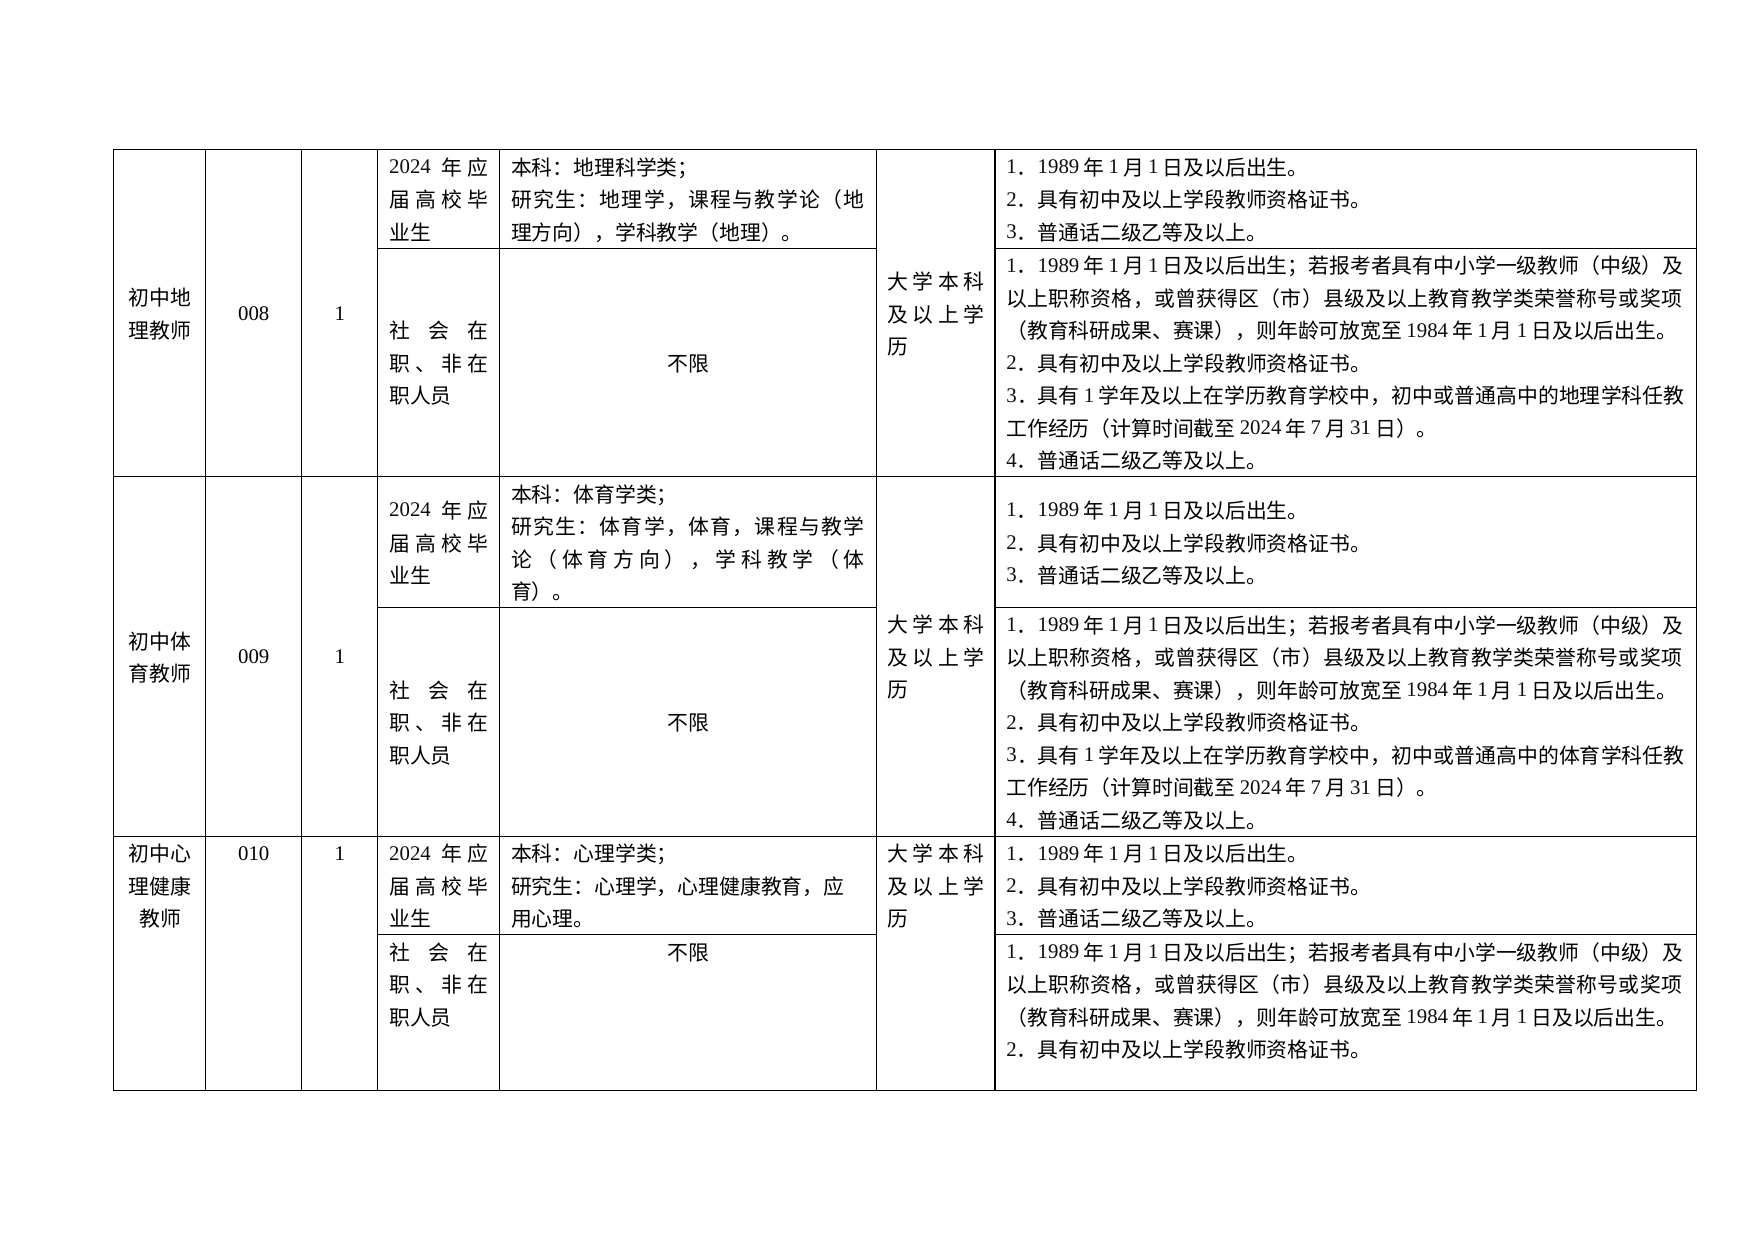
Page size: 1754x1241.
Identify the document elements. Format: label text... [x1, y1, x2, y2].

table_cell 初中地理教师 [114, 150, 205, 476]
table_cell 1．1989年1月1日及以后出生。 2．具有初中及以上学段教师资格证书。 3．普通话二级乙等及以上。 [996, 477, 1696, 607]
table_cell 1 [302, 477, 377, 836]
table_cell 社会在职、非在职人员 [378, 935, 499, 1090]
table_cell 009 [206, 477, 301, 836]
table_cell 大学本科及以上学历 [877, 837, 994, 1090]
table_cell 2024年应届高校毕业生 [378, 150, 499, 247]
table_cell 不限 [500, 935, 876, 1090]
table_cell 1．1989年1月1日及以后出生；若报考者具有中小学一级教师（中级）及以上职称资格，或曾获得区（市）县级及以上教育教学类荣誉称号或奖项（教育科研成果、赛课），则年龄可放宽至1984年1月1日及以后出生。 2．具有初中及以上学段教师资格证书。 3．具有1学年及以上在学历教育学校中，初中或普通高中的体育学科任教工作经历（计算时间截至2024年7月31日）。 4．普通话二级乙等及以上。 [996, 608, 1696, 836]
table_cell 1 [302, 150, 377, 476]
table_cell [996, 935, 1696, 1090]
table_cell 本科：地理科学类； 研究生：地理学，课程与教学论（地理方向），学科教学（地理）。 [500, 150, 876, 247]
table_cell 010 [206, 837, 301, 1090]
table_cell 不限 [500, 249, 876, 476]
table_cell 社会在职、非在职人员 [378, 608, 499, 836]
table_cell 大学本科及以上学历 [877, 150, 994, 476]
table_cell 本科：体育学类； 研究生：体育学，体育，课程与教学论（体育方向），学科教学（体育）。 [500, 477, 876, 607]
table_cell 1．1989年1月1日及以后出生。 2．具有初中及以上学段教师资格证书。 3．普通话二级乙等及以上。 [996, 150, 1696, 247]
table_cell 1．1989年1月1日及以后出生。 2．具有初中及以上学段教师资格证书。 3．普通话二级乙等及以上。 [996, 837, 1696, 934]
table_cell 2024年应届高校毕业生 [378, 837, 499, 934]
table_cell 1．1989年1月1日及以后出生；若报考者具有中小学一级教师（中级）及以上职称资格，或曾获得区（市）县级及以上教育教学类荣誉称号或奖项（教育科研成果、赛课），则年龄可放宽至1984年1月1日及以后出生。 2．具有初中及以上学段教师资格证书。 3．具有1学年及以上在学历教育学校中，初中或普通高中的地理学科任教工作经历（计算时间截至2024年7月31日）。 4．普通话二级乙等及以上。 [996, 249, 1696, 476]
table_cell 2024年应届高校毕业生 [378, 477, 499, 607]
table_cell 不限 [500, 608, 876, 836]
table_cell 大学本科及以上学历 [877, 477, 994, 836]
table_cell 本科：心理学类； 研究生：心理学，心理健康教育，应用心理。 [500, 837, 876, 934]
table_cell 008 [206, 150, 301, 476]
table_cell 1 [302, 837, 377, 1090]
table_cell 初中体育教师 [114, 477, 205, 836]
table_cell 初中心理健康教师 [114, 837, 205, 1090]
table_cell 社会在职、非在职人员 [378, 249, 499, 476]
